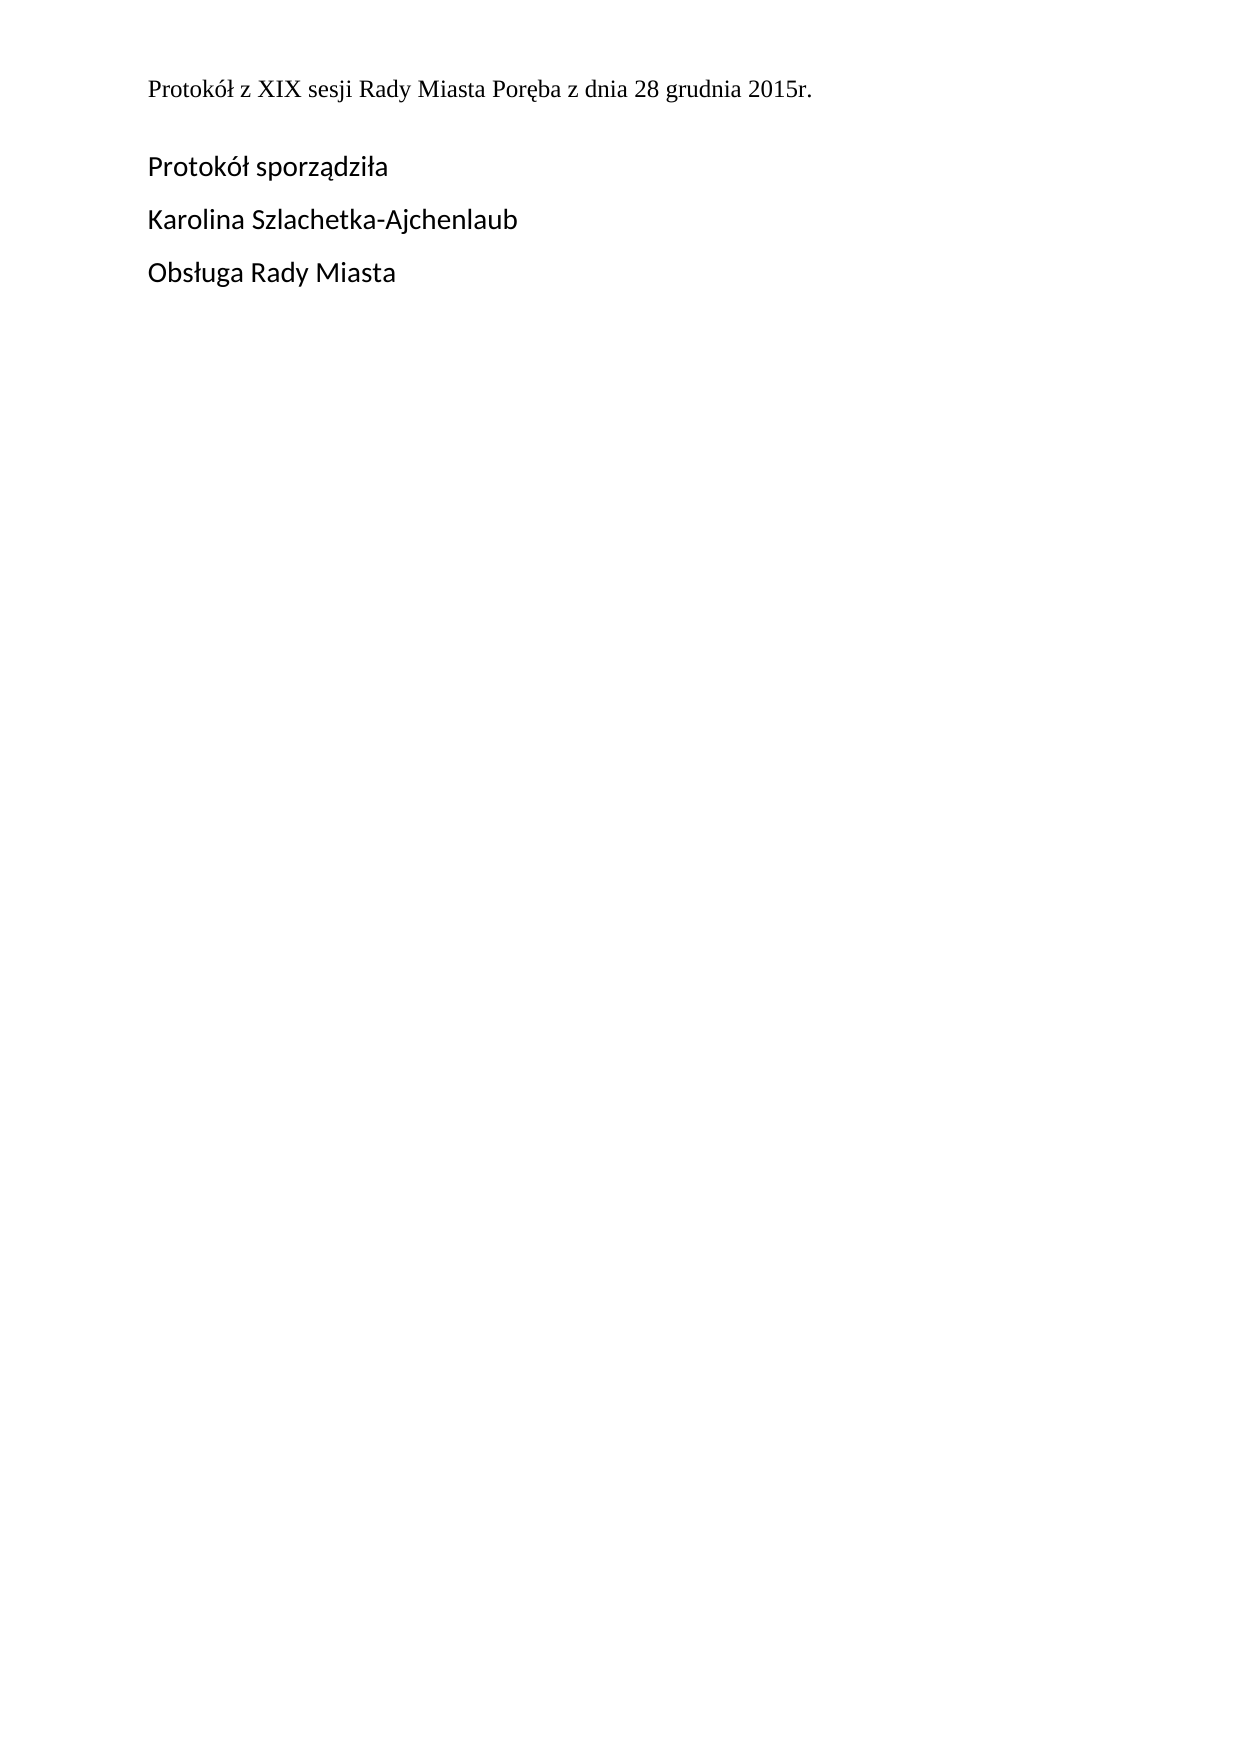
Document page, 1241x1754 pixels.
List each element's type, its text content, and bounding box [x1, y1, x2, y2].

text Obsługa Rady Miasta [148, 254, 1093, 290]
text Protokół sporządziła [148, 148, 1093, 183]
text Karolina Szlachetka-Ajchenlaub [148, 201, 1093, 237]
